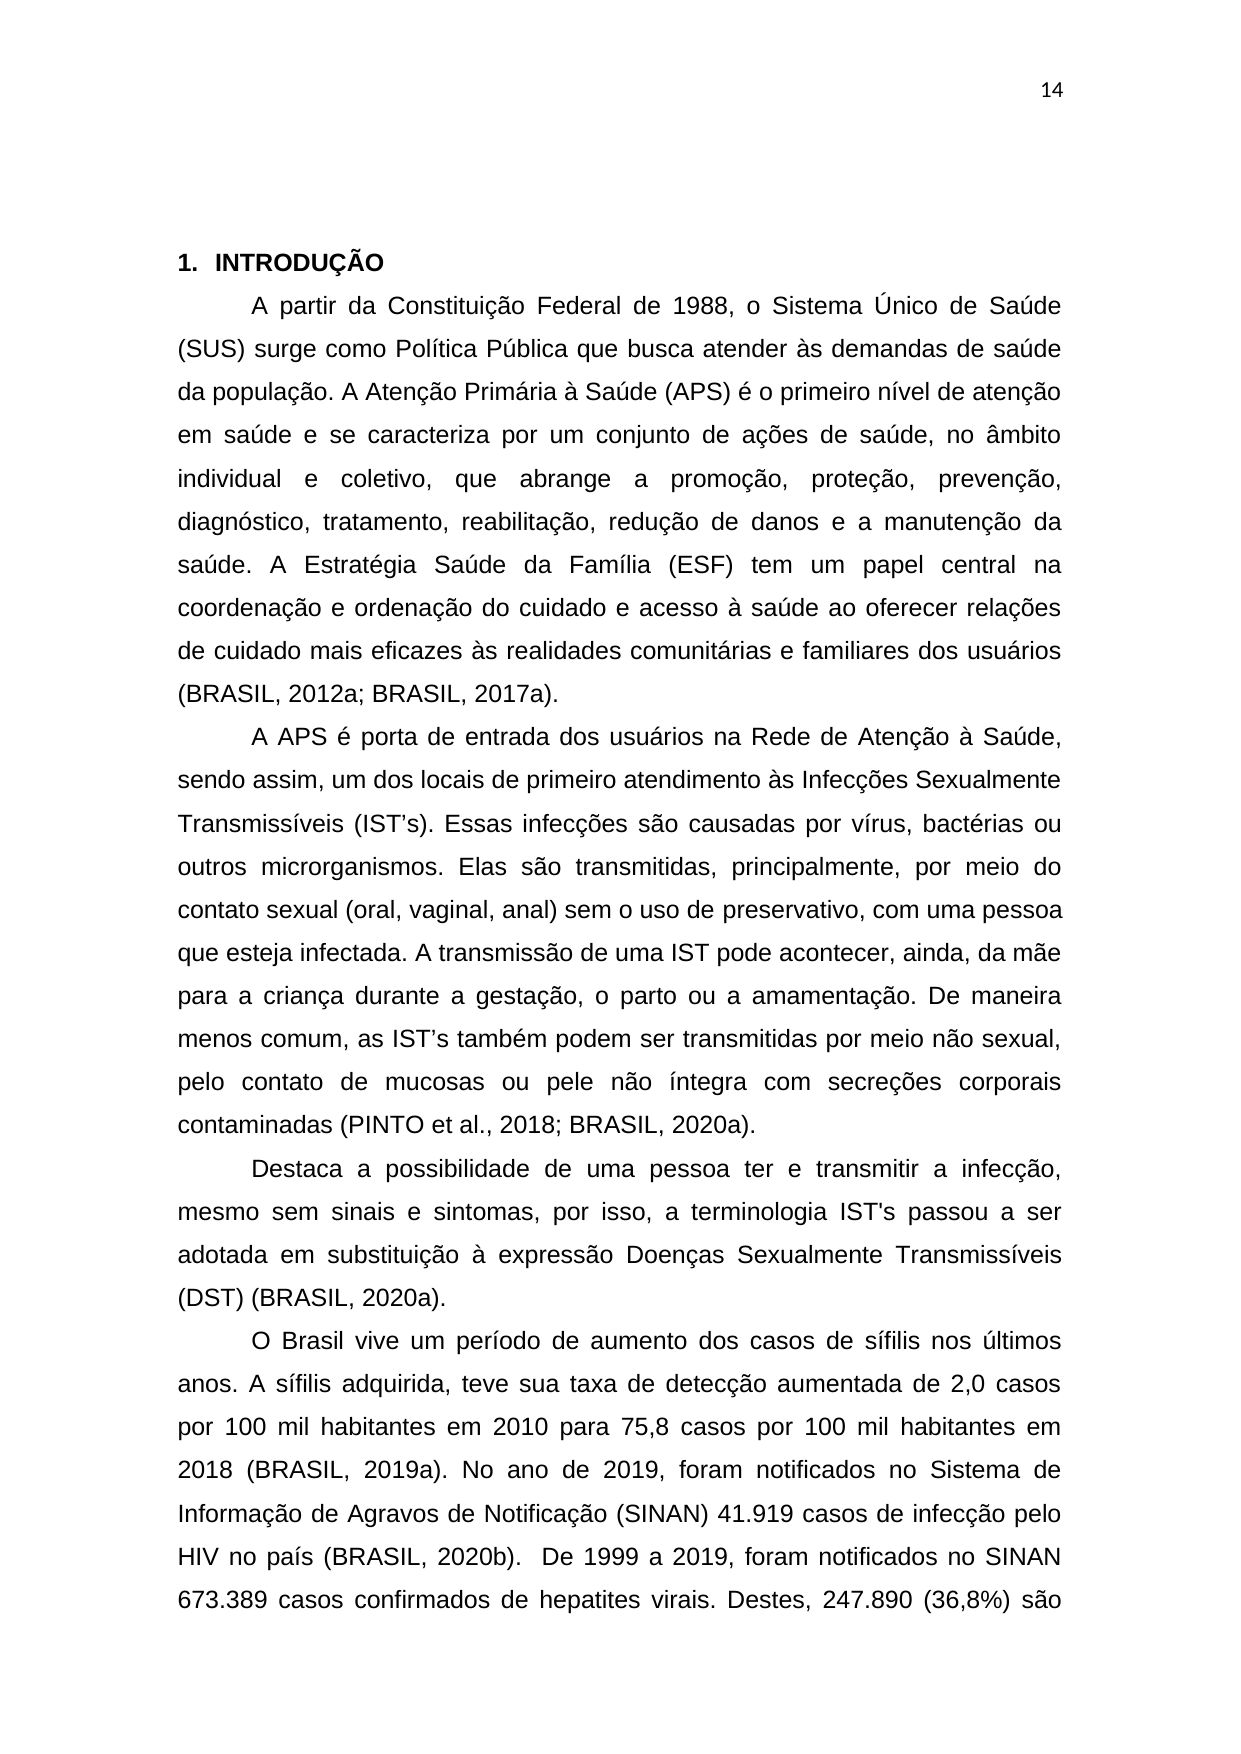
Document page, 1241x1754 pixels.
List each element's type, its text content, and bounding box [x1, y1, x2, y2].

subtitle INTRODUÇÃO [177, 248, 1063, 277]
text A partir da Constituição Federal de 1988, o Sistema Único de Saúde (SUS) surge como Política Pública que busca atender às demandas de saúde da população. A Atenção Primária à Saúde (APS) é o primeiro nível de atenção em saúde e se caracteriza por um conjunto de ações de saúde, no âmbito individual e coletivo, que abrange a promoção, proteção, prevenção, diagnóstico, tratamento, reabilitação, redução de danos e a manutenção da saúde. A Estratégia Saúde da Família (ESF) tem um papel central na coordenação e ordenação do cuidado e acesso à saúde ao oferecer relações de cuidado mais eficazes às realidades comunitárias e familiares dos usuários (BRASIL, 2012a; BRASIL, 2017a). [177, 291, 1063, 708]
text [177, 1326, 1063, 1614]
text A APS é porta de entrada dos usuários na Rede de Atenção à Saúde, sendo assim, um dos locais de primeiro atendimento às Infecções Sexualmente Transmissíveis (IST’s). Essas infecções são causadas por vírus, bactérias ou outros microrganismos. Elas são transmitidas, principalmente, por meio do contato sexual (oral, vaginal, anal) sem o uso de preservativo, com uma pessoa que esteja infectada. A transmissão de uma IST pode acontecer, ainda, da mãe para a criança durante a gestação, o parto ou a amamentação. De maneira menos comum, as IST’s também podem ser transmitidas por meio não sexual, pelo contato de mucosas ou pele não íntegra com secreções corporais contaminadas (PINTO et al., 2018; BRASIL, 2020a). [177, 722, 1063, 1139]
text Destaca a possibilidade de uma pessoa ter e transmitir a infecção, mesmo sem sinais e sintomas, por isso, a terminologia IST's passou a ser adotada em substituição à expressão Doenças Sexualmente Transmissíveis (DST) (BRASIL, 2020a). [177, 1154, 1063, 1312]
